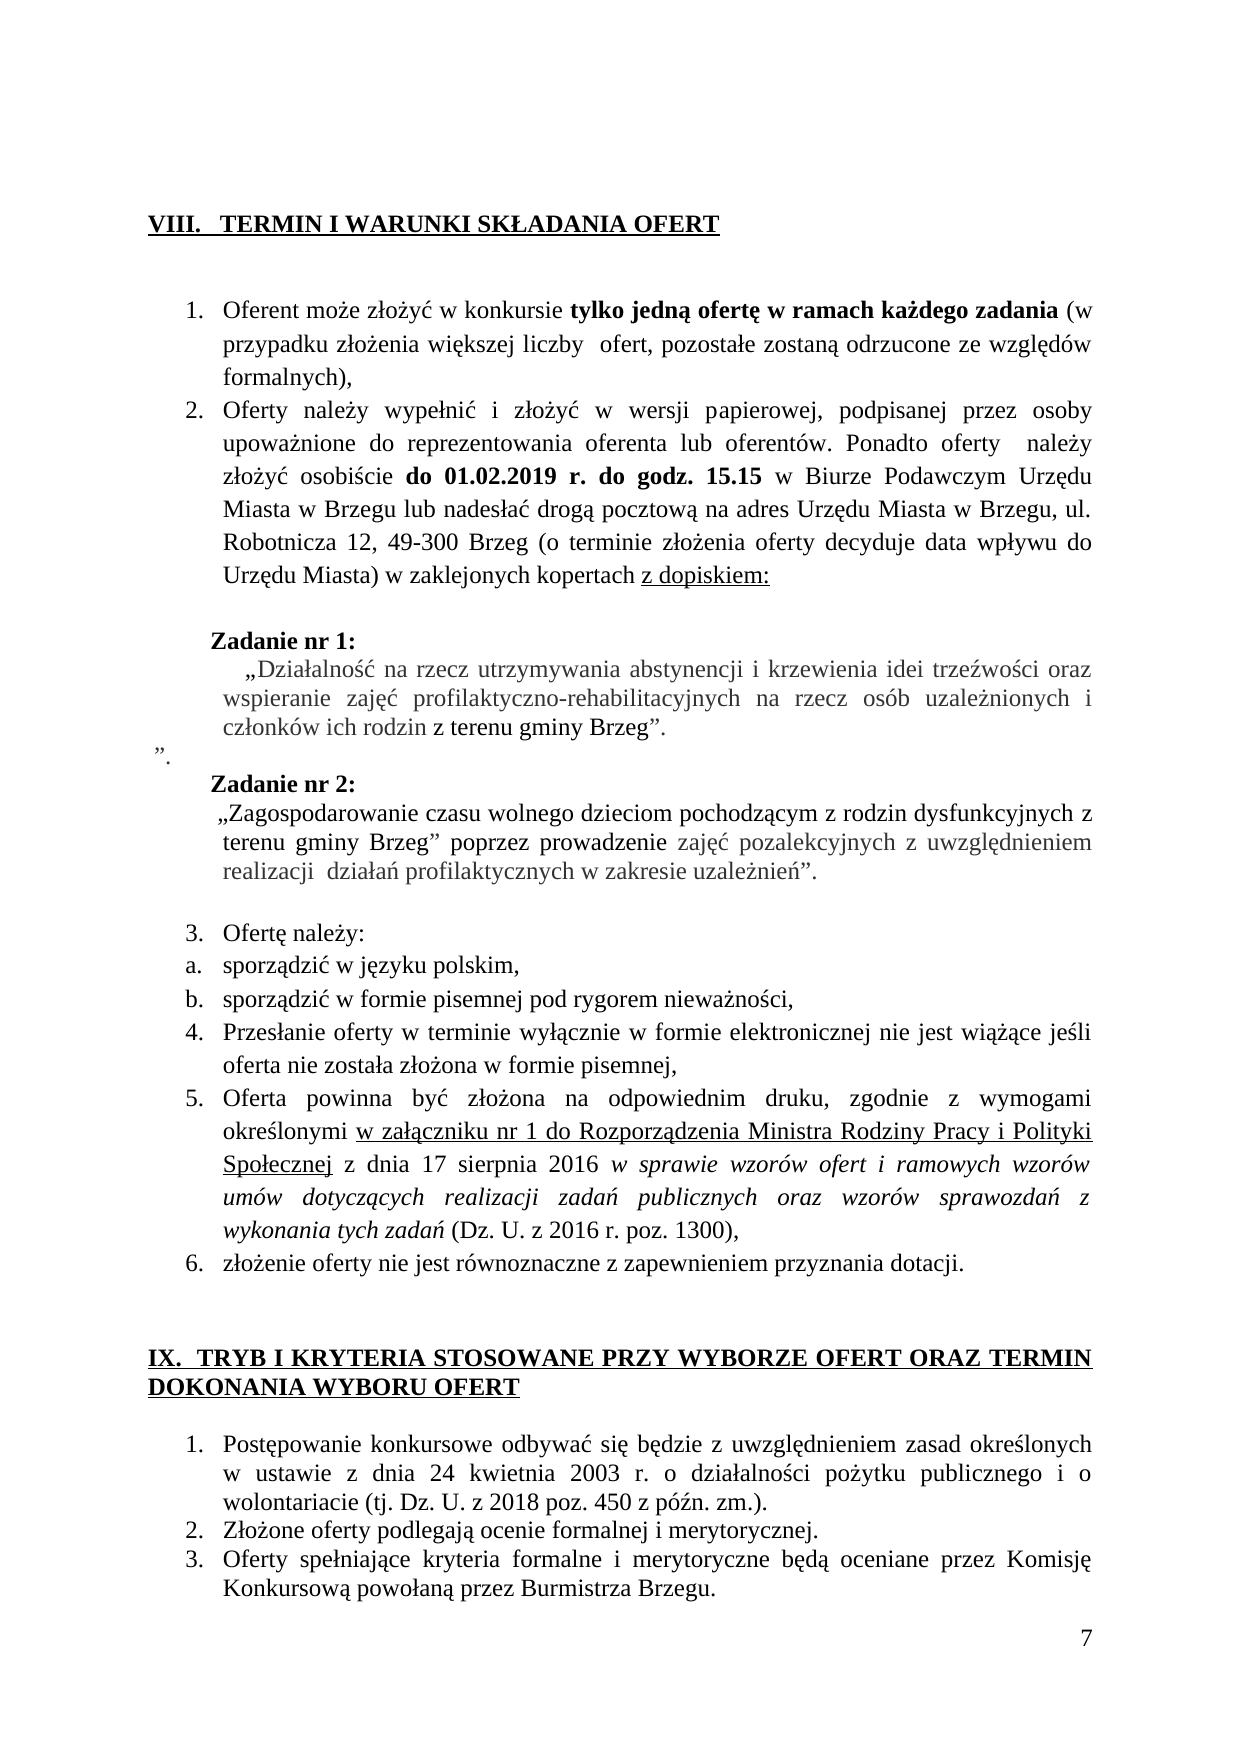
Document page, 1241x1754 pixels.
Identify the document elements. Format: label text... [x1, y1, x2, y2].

list Złożone oferty podlegają ocenie formalnej i merytorycznej. [185, 1515, 1093, 1544]
list Oferty należy wypełnić i złożyć w wersji papierowej, podpisanej przez osoby upoważnione do reprezentowania oferenta lub oferentów. Ponadto oferty należy złożyć osobiście do 01.02.2019 r. do godz. 15.15 w Biurze Podawczym Urzędu Miasta w Brzegu lub nadesłać drogą pocztową na adres Urzędu Miasta w Brzegu, ul. Robotnicza 12, 49-300 Brzeg (o terminie złożenia oferty decyduje data wpływu do Urzędu Miasta) w zaklejonych kopertach z dopiskiem: [185, 395, 1093, 588]
list sporządzić w formie pisemnej pod rygorem nieważności, [185, 984, 1093, 1012]
text IX. TRYB I KRYTERIA STOSOWANE PRZY WYBORZE OFERT ORAZ TERMIN DOKONANIA WYBORU OFERT [148, 1369, 1093, 1400]
text Zadanie nr 1: [148, 626, 1093, 654]
list Oferent może złożyć w konkursie tylko jedną ofertę w ramach każdego zadania (w przypadku złożenia większej liczby ofert, pozostałe zostaną odrzucone ze względów formalnych), [185, 296, 1093, 390]
text „Zagospodarowanie czasu wolnego dzieciom pochodzącym z rodzin dysfunkcyjnych z terenu gminy Brzeg” poprzez prowadzenie zajęć pozalekcyjnych z uwzględnieniem realizacji działań profilaktycznych w zakresie uzależnień”. [148, 798, 1093, 884]
list Oferty spełniające kryteria formalne i merytoryczne będą oceniane przez Komisję Konkursową powołaną przez Burmistrza Brzegu. [185, 1544, 1093, 1602]
list złożenie oferty nie jest równoznaczne z zapewnieniem przyznania dotacji. [185, 1248, 1093, 1277]
text Zadanie nr 2: [148, 769, 1093, 798]
list Postępowanie konkursowe odbywać się będzie z uwzględnieniem zasad określonych w ustawie z dnia 24 kwietnia 2003 r. o działalności pożytku publicznego i o wolontariacie (tj. Dz. U. z 2018 poz. 450 z późn. zm.). [185, 1429, 1093, 1515]
text VIII. TERMIN I WARUNKI SKŁADANIA OFERT [148, 209, 1093, 238]
text IX. TRYB I KRYTERIA STOSOWANE PRZY WYBORZE OFERT ORAZ TERMIN DOKONANIA WYBORU OFERT [148, 1343, 1093, 1368]
list Ofertę należy: [185, 918, 1093, 946]
text ”. [148, 741, 1093, 769]
list Przesłanie oferty w terminie wyłącznie w formie elektronicznej nie jest wiążące jeśli oferta nie została złożona w formie pisemnej, [185, 1017, 1093, 1078]
list Oferta powinna być złożona na odpowiednim druku, zgodnie z wymogami określonymi w załączniku nr 1 do Rozporządzenia Ministra Rodziny Pracy i Polityki Społecznej z dnia 17 sierpnia 2016 w sprawie wzorów ofert i ramowych wzorów umów dotyczących realizacji zadań publicznych oraz wzorów sprawozdań z wykonania tych zadań (Dz. U. z 2016 r. poz. 1300), [185, 1083, 1093, 1243]
text „Działalność na rzecz utrzymywania abstynencji i krzewienia idei trzeźwości oraz wspieranie zajęć profilaktyczno-rehabilitacyjnych na rzecz osób uzależnionych i członków ich rodzin z terenu gminy Brzeg”. [148, 654, 1093, 741]
list sporządzić w języku polskim, [185, 951, 1093, 979]
